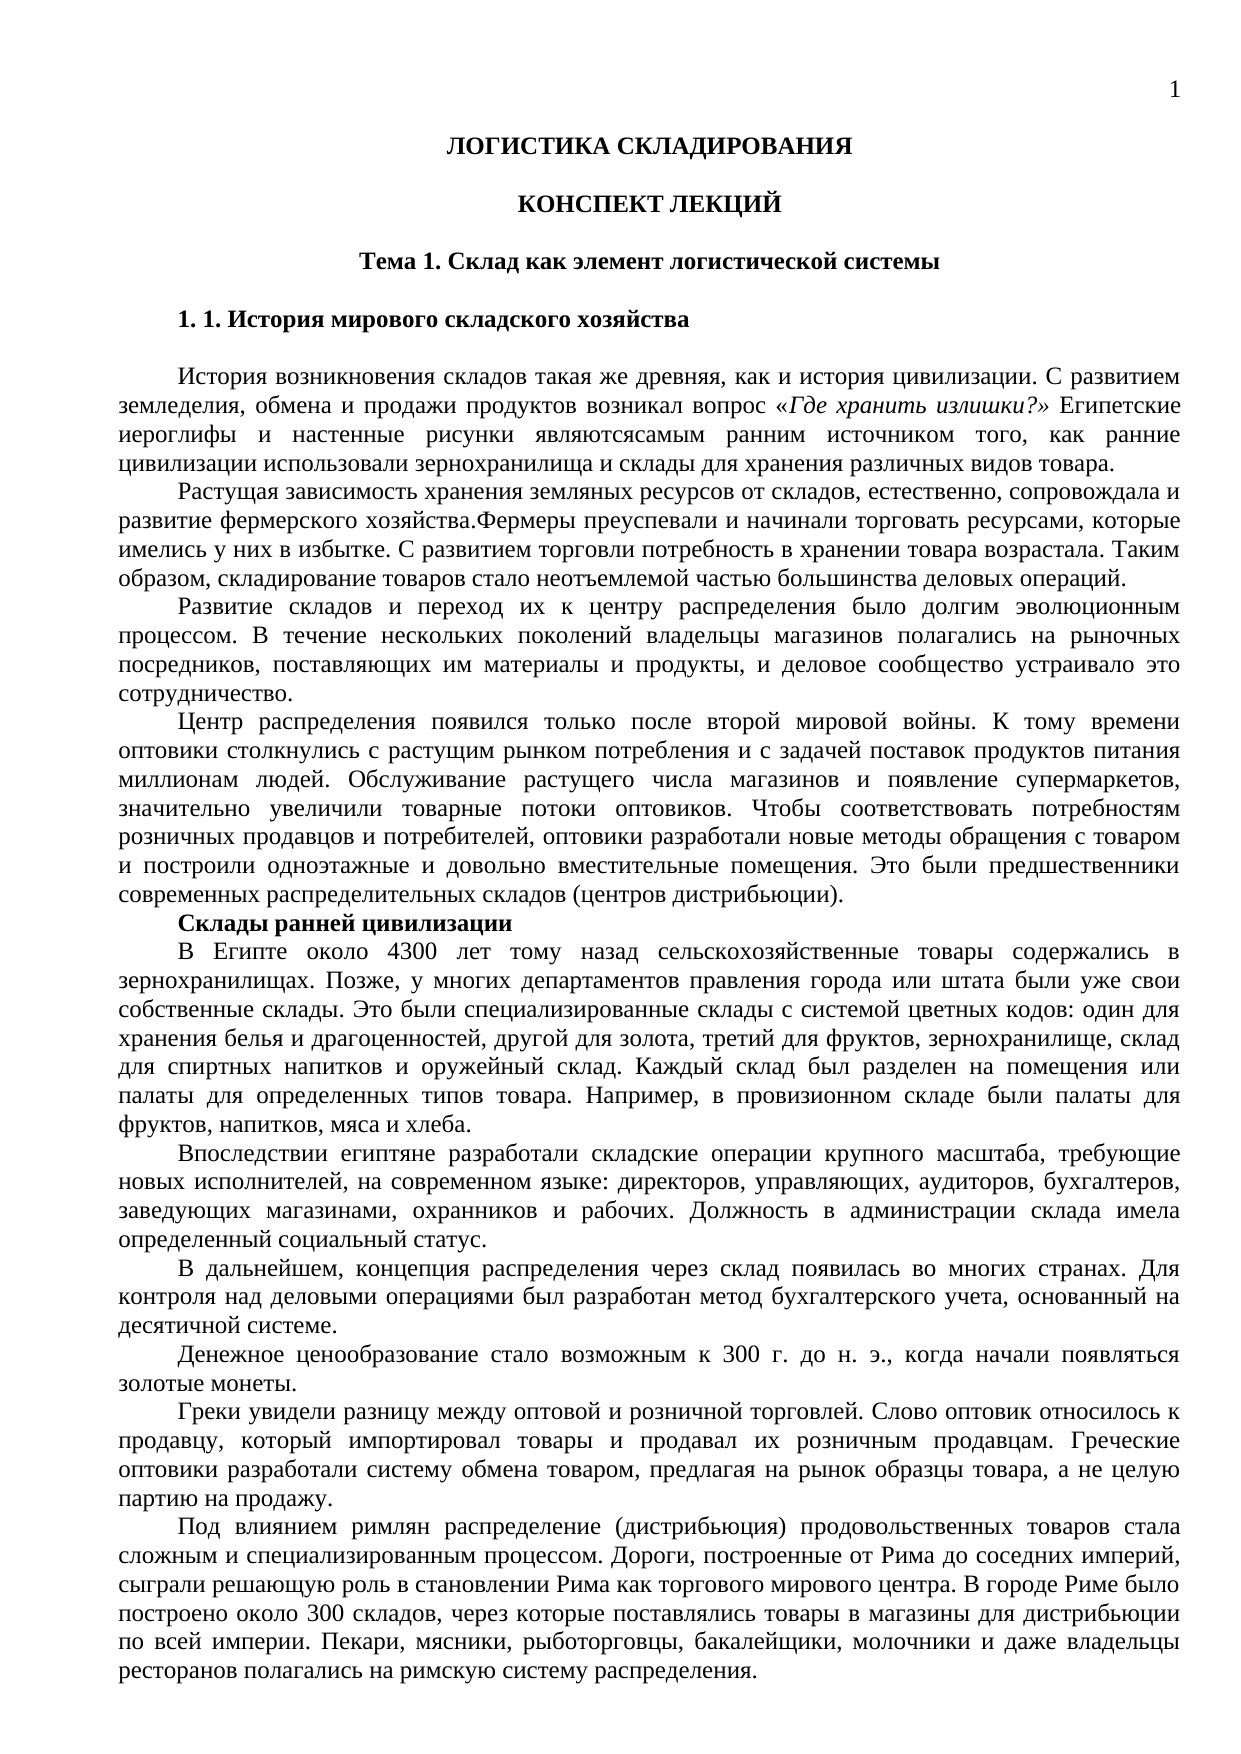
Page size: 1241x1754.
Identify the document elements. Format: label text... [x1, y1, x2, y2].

text В дальнейшем, концепция распределения через склад появилась во многих странах. Для контроля над деловыми операциями был разработан метод бухгалтерского учета, основанный на десятичной системе. [118, 1253, 1181, 1339]
text В Египте около 4300 лет тому назад сельскохозяйственные товары содержались в зернохранилищах. Позже, у многих департаментов правления города или штата были уже свои собственные склады. Это были специализированные склады с системой цветных кодов: один для хранения белья и драгоценностей, другой для золота, третий для фруктов, зернохранилище, склад для спиртных напитков и оружейный склад. Каждый склад был разделен на помещения или палаты для определенных типов товара. Например, в провизионном складе были палаты для фруктов, напитков, мяса и хлеба. [118, 936, 1181, 1138]
text КОНСПЕКТ ЛЕКЦИЙ [118, 189, 1181, 218]
text Впоследствии египтяне разработали складские операции крупного масштаба, требующие новых исполнителей, на современном языке: директоров, управляющих, аудиторов, бухгалтеров, заведующих магазинами, охранников и рабочих. Должность в администрации склада имела определенный социальный статус. [118, 1138, 1181, 1253]
text Греки увидели разницу между оптовой и розничной торговлей. Слово оптовик относилось к продавцу, который импортировал товары и продавал их розничным продавцам. Греческие оптовики разработали систему обмена товаром, предлагая на рынок образцы товара, а не целую партию на продажу. [118, 1396, 1181, 1511]
text 1. 1. История мирового складского хозяйства [118, 304, 1181, 333]
text Денежное ценообразование стало возможным к 300 г. до н. э., когда начали появляться золотые монеты. [118, 1339, 1181, 1396]
text ЛОГИСТИКА СКЛАДИРОВАНИЯ [118, 131, 1181, 160]
text Тема 1. Склад как элемент логистической системы [118, 246, 1181, 275]
text Развитие складов и переход их к центру распределения было долгим эволюционным процессом. В течение нескольких поколений владельцы магазинов полагались на рыночных посредников, поставляющих им материалы и продукты, и деловое сообщество устраивало это сотрудничество. [118, 591, 1181, 706]
text Склады ранней цивилизации [118, 908, 1181, 936]
text Центр распределения появился только после второй мировой войны. К тому времени оптовики столкнулись с растущим рынком потребления и с задачей поставок продуктов питания миллионам людей. Обслуживание растущего числа магазинов и появление супермаркетов, значительно увеличили товарные потоки оптовиков. Чтобы соответствовать потребностям розничных продавцов и потребителей, оптовики разработали новые методы обращения с товаром и построили одноэтажные и довольно вместительные помещения. Это были предшественники современных распределительных складов (центров дистрибьюции). [118, 706, 1181, 908]
text Под влиянием римлян распределение (дистрибьюция) продовольственных товаров стала сложным и специализированным процессом. Дороги, построенные от Рима до соседних империй, сыграли решающую роль в становлении Рима как торгового мирового центра. В городе Риме было построено около 300 складов, через которые поставлялись товары в магазины для дистрибьюции по всей империи. Пекари, мясники, рыботорговцы, бакалейщики, молочники и даже владельцы ресторанов полагались на римскую систему распределения. [118, 1511, 1181, 1684]
text История возникновения складов такая же древняя, как и история цивилизации. С развитием земледелия, обмена и продажи продуктов возникал вопрос «Где хранить излишки?» Египетские иероглифы и настенные рисунки являютсясамым ранним источником того, как ранние цивилизации использовали зернохранилища и склады для хранения различных видов товара. [118, 361, 1181, 476]
text Растущая зависимость хранения земляных ресурсов от складов, естественно, сопровождала и развитие фермерского хозяйства.Фермеры преуспевали и начинали торговать ресурсами, которые имелись у них в избытке. С развитием торговли потребность в хранении товара возрастала. Таким образом, складирование товаров стало неотъемлемой частью большинства деловых операций. [118, 476, 1181, 591]
